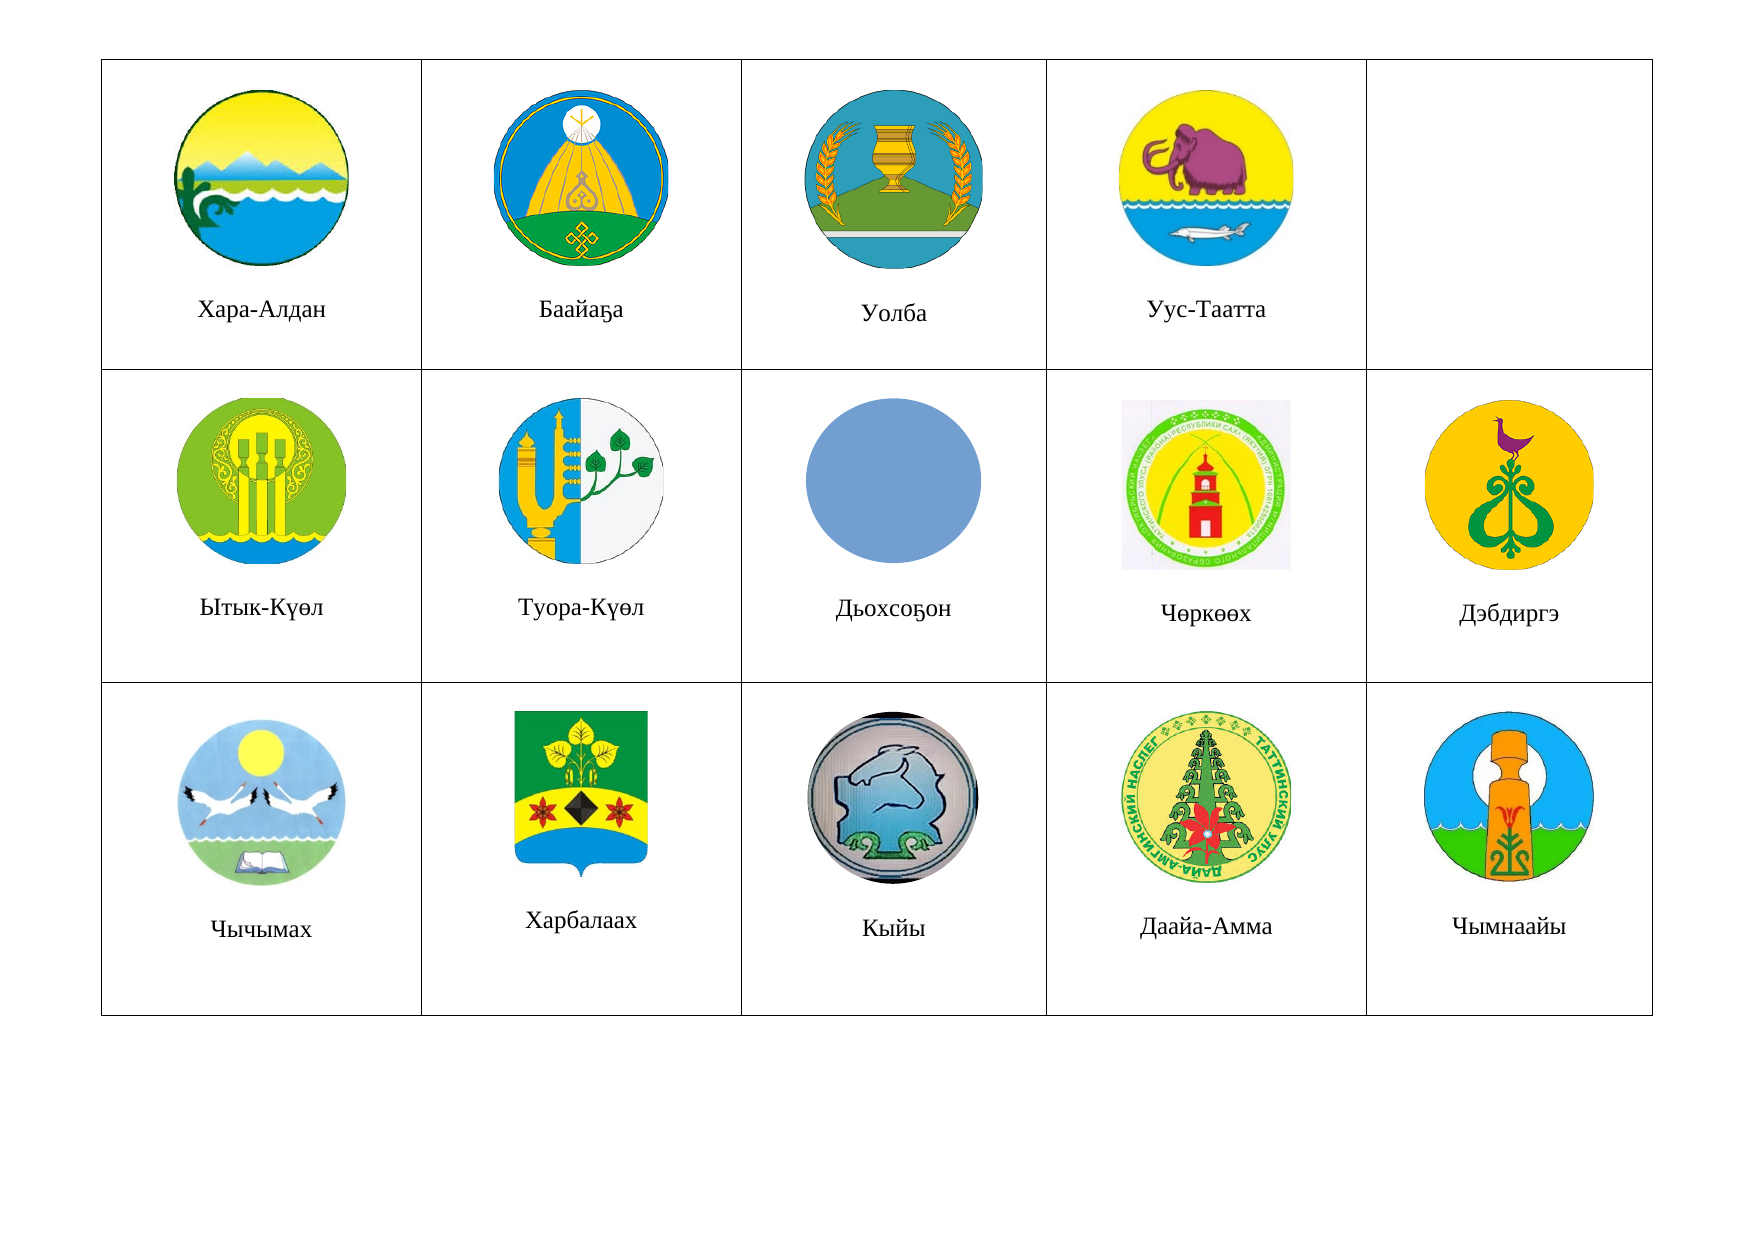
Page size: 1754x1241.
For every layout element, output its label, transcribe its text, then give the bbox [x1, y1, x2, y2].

picture [1423, 711, 1595, 883]
picture [514, 849, 648, 877]
table_cell Кыйы [742, 683, 1046, 1015]
picture [589, 90, 669, 165]
picture [176, 398, 347, 564]
table_cell Туора-Күөл [422, 370, 741, 682]
table_cell Чөркөөх [1047, 370, 1366, 682]
picture [176, 713, 347, 886]
picture [1121, 711, 1292, 883]
table_cell Дьохсоҕон [742, 370, 1046, 682]
picture [1424, 400, 1594, 570]
picture [1118, 90, 1294, 266]
table_header Уолба [742, 60, 1046, 369]
picture [498, 398, 664, 564]
picture [804, 90, 983, 269]
table_cell Дэбдиргэ [1367, 370, 1652, 682]
table_cell Ытык-Күөл [102, 370, 421, 682]
picture [498, 398, 576, 490]
table_cell Чымнаайы [1367, 683, 1652, 1015]
table_header Хара-Алдан [102, 60, 421, 369]
picture [493, 90, 579, 175]
table_header Уус-Таатта [1047, 60, 1366, 369]
table_header [1367, 60, 1652, 369]
table_header Баайаҕа [422, 60, 741, 369]
picture [174, 90, 349, 266]
table_cell Харбалаах [422, 683, 741, 1015]
table_cell Даайа-Амма [1047, 683, 1366, 1015]
picture [807, 711, 979, 884]
table_cell Чычымах [102, 683, 421, 1015]
picture [1121, 400, 1291, 570]
picture [1170, 223, 1249, 243]
picture [514, 711, 648, 844]
picture [493, 96, 669, 266]
